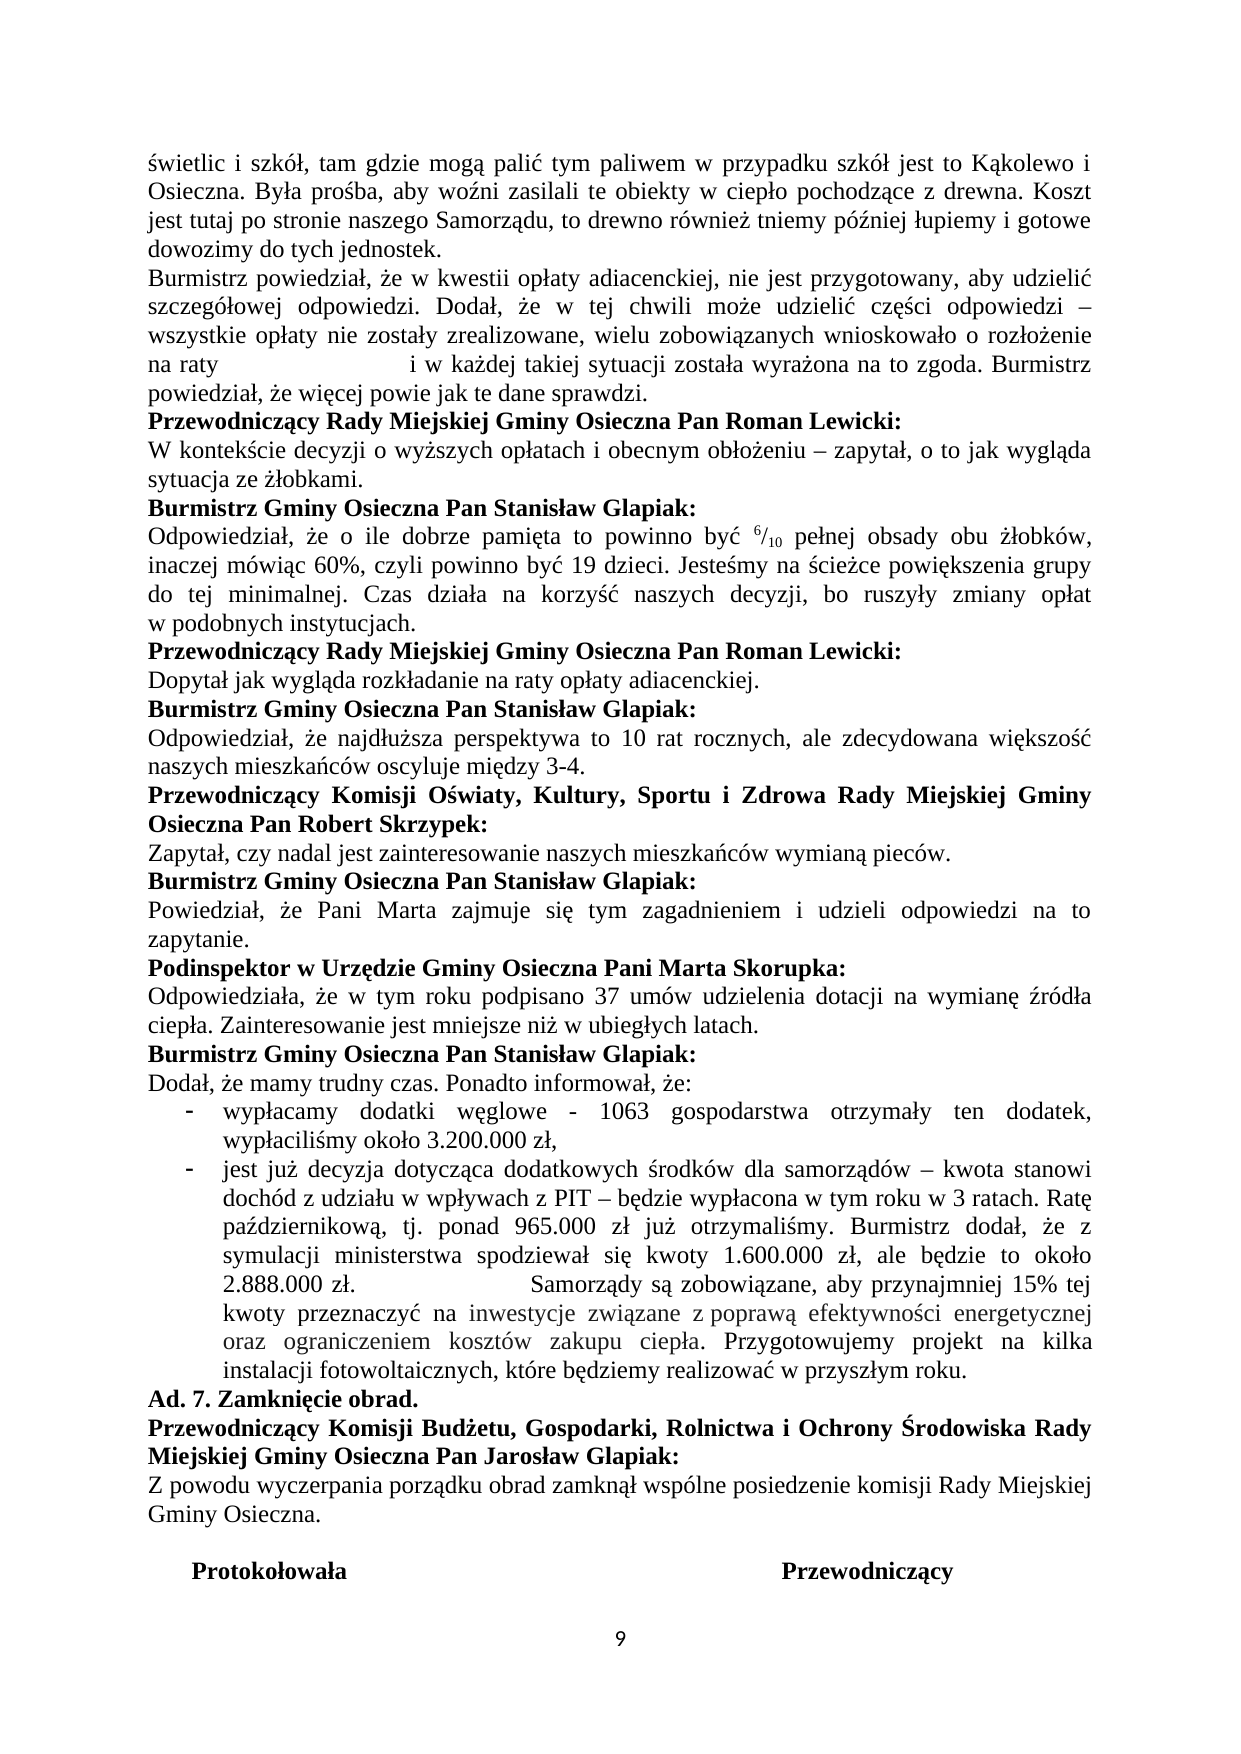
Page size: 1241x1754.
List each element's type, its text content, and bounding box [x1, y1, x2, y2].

text Dodał, że mamy trudny czas. Ponadto informował, że: [148, 1068, 1093, 1096]
text Ad. 7. Zamknięcie obrad. [148, 1384, 1093, 1413]
text Przewodniczący Rady Miejskiej Gminy Osieczna Pan Roman Lewicki: [148, 636, 1093, 665]
text Podinspektor w Urzędzie Gminy Osieczna Pani Marta Skorupka: [148, 953, 1093, 981]
text Protokołowała Przewodniczący [148, 1556, 974, 1585]
text Burmistrz powiedział, że w kwestii opłaty adiacenckiej, nie jest przygotowany, aby udzielić szczegółowej odpowiedzi. Dodał, że w tej chwili może udzielić części odpowiedzi – wszystkie opłaty nie zostały zrealizowane, wielu zobowiązanych wnioskowało o rozłożenie na raty i w każdej takiej sytuacji została wyrażona na to zgoda. Burmistrz powiedział, że więcej powie jak te dane sprawdzi. [148, 263, 1093, 406]
text Burmistrz Gminy Osieczna Pan Stanisław Glapiak: [148, 493, 1093, 521]
text Odpowiedział, że o ile dobrze pamięta to powinno być 6/10 pełnej obsady obu żłobków, inaczej mówiąc 60%, czyli powinno być 19 dzieci. Jesteśmy na ścieżce powiększenia grupy do tej minimalnej. Czas działa na korzyść naszych decyzji, bo ruszyły zmiany opłat w podobnych instytucjach. [148, 521, 1093, 636]
text Dopytał jak wygląda rozkładanie na raty opłaty adiacenckiej. [148, 665, 1093, 694]
text Z powodu wyczerpania porządku obrad zamknął wspólne posiedzenie komisji Rady Miejskiej Gminy Osieczna. [148, 1470, 1093, 1528]
text Przewodniczący Rady Miejskiej Gminy Osieczna Pan Roman Lewicki: [148, 406, 1093, 435]
text Burmistrz Gminy Osieczna Pan Stanisław Glapiak: [148, 694, 1093, 723]
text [148, 148, 1093, 263]
list jest już decyzja dotycząca dodatkowych środków dla samorządów – kwota stanowi dochód z udziału w wpływach z PIT – będzie wypłacona w tym roku w 3 ratach. Ratę październikową, tj. ponad 965.000 zł już otrzymaliśmy. Burmistrz dodał, że z symulacji ministerstwa spodziewał się kwoty 1.600.000 zł, ale będzie to około 2.888.000 zł. Samorządy są zobowiązane, aby przynajmniej 15% tej kwoty przeznaczyć na inwestycje związane z poprawą efektywności energetycznej oraz ograniczeniem kosztów zakupu ciepła. Przygotowujemy projekt na kilka instalacji fotowoltaicznych, które będziemy realizować w przyszłym roku. [185, 1154, 1093, 1384]
text Przewodniczący Komisji Oświaty, Kultury, Sportu i Zdrowa Rady Miejskiej Gminy Osieczna Pan Robert Skrzypek: [148, 780, 1093, 838]
text Burmistrz Gminy Osieczna Pan Stanisław Glapiak: [148, 1039, 1093, 1068]
text Przewodniczący Komisji Budżetu, Gospodarki, Rolnictwa i Ochrony Środowiska Rady Miejskiej Gminy Osieczna Pan Jarosław Glapiak: [148, 1413, 1093, 1470]
text Burmistrz Gminy Osieczna Pan Stanisław Glapiak: [148, 866, 1093, 895]
text Odpowiedziała, że w tym roku podpisano 37 umów udzielenia dotacji na wymianę źródła ciepła. Zainteresowanie jest mniejsze niż w ubiegłych latach. [148, 981, 1093, 1039]
text Powiedział, że Pani Marta zajmuje się tym zagadnieniem i udzieli odpowiedzi na to zapytanie. [148, 895, 1093, 953]
text Zapytał, czy nadal jest zainteresowanie naszych mieszkańców wymianą pieców. [148, 838, 1093, 866]
list wypłacamy dodatki węglowe - 1063 gospodarstwa otrzymały ten dodatek, wypłaciliśmy około 3.200.000 zł, [185, 1096, 1093, 1154]
text W kontekście decyzji o wyższych opłatach i obecnym obłożeniu – zapytał, o to jak wygląda sytuacja ze żłobkami. [148, 435, 1093, 493]
text Odpowiedział, że najdłuższa perspektywa to 10 rat rocznych, ale zdecydowana większość naszych mieszkańców oscyluje między 3-4. [148, 723, 1093, 780]
